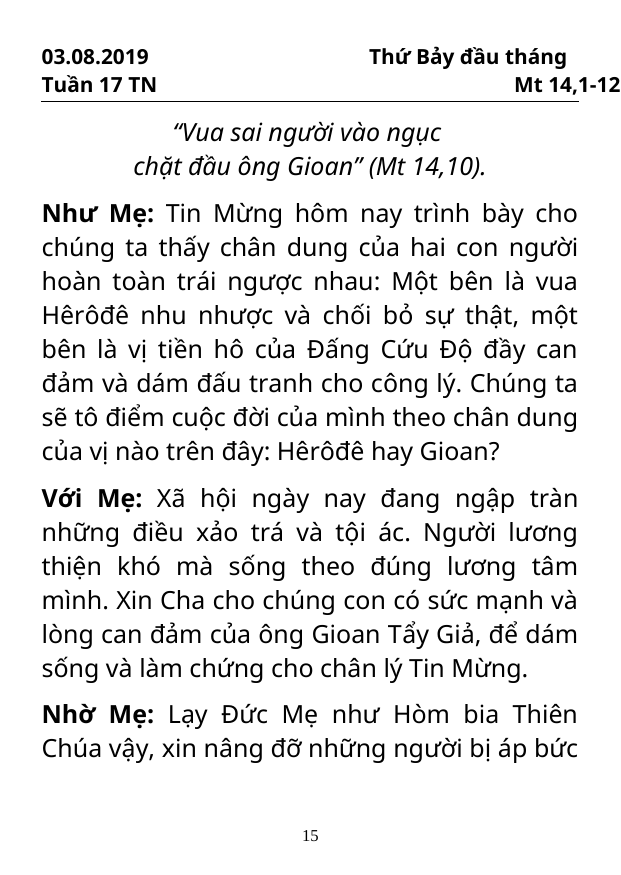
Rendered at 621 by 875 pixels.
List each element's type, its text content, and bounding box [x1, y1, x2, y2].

text (Đọc 1 Kinh Lạy Cha, 10 Kinh Kính Mừng và 1 Kinh Sáng Danh).03.08.2019 Thứ Bảy đầu tháng [41, 42, 579, 71]
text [41, 697, 579, 765]
text “Vua sai người vào ngục chặt đầu ông Gioan” (Mt 14,10). [41, 114, 579, 183]
text Với Mẹ: Xã hội ngày nay đang ngập tràn những điều xảo trá và tội ác. Người lương thiện khó mà sống theo đúng lương tâm mình. Xin Cha cho chúng con có sức mạnh và lòng can đảm của ông Gioan Tẩy Giả, để dám sống và làm chứng cho chân lý Tin Mừng. [41, 480, 579, 684]
text Tuần 17 TN Mt 14,1-12 [41, 71, 579, 101]
text Như Mẹ: Tin Mừng hôm nay trình bày cho chúng ta thấy chân dung của hai con người hoàn toàn trái ngược nhau: Một bên là vua Hêrôđê nhu nhược và chối bỏ sự thật, một bên là vị tiền hô của Đấng Cứu Độ đầy can đảm và dám đấu tranh cho công lý. Chúng ta sẽ tô điểm cuộc đời của mình theo chân dung của vị nào trên đây: Hêrôđê hay Gioan? [41, 195, 579, 468]
